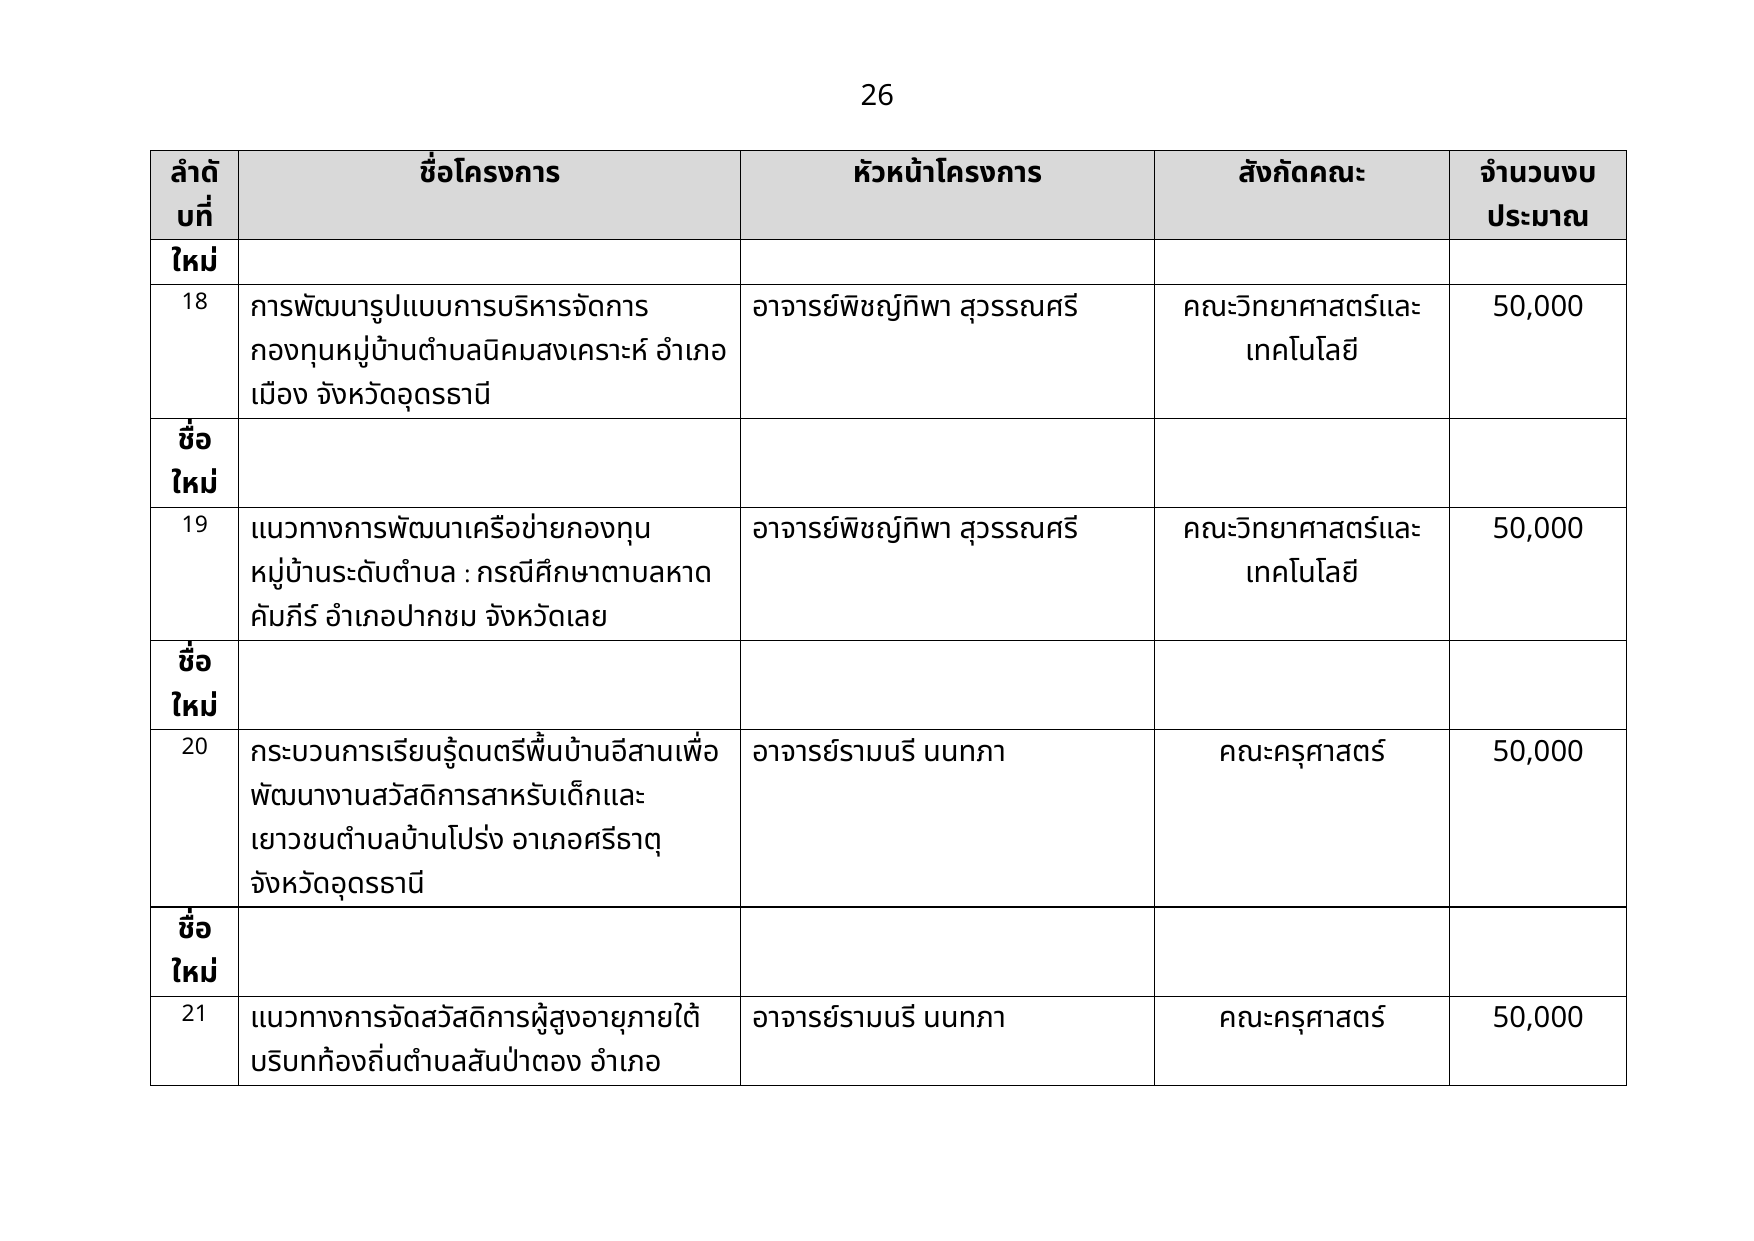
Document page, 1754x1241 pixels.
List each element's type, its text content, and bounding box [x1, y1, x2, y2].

table_cell [741, 419, 1154, 507]
table_cell กระบวนการเรียนรู้ดนตรีพื้นบ้านอีสานเพื่อพัฒนางานสวัสดิการสาหรับเด็กและเยาวชนตำบลบ้านโปร่ง อาเภอศรีธาตุ จังหวัดอุดรธานี [239, 730, 740, 906]
table_cell 50,000 [1450, 285, 1626, 417]
table_cell ชื่อใหม่ [151, 419, 238, 507]
table_cell [1155, 419, 1449, 507]
table_cell คณะครุศาสตร์ [1155, 730, 1449, 906]
table_cell [1450, 908, 1626, 996]
table_cell [239, 240, 740, 284]
table_cell แนวทางการพัฒนาเครือข่ายกองทุนหมู่บ้านระดับตำบล : กรณีศึกษาตาบลหาดคัมภีร์ อำเภอปากชม จังหวัดเลย [239, 508, 740, 640]
table_cell ชื่อใหม่ [151, 240, 238, 284]
table_cell ชื่อใหม่ [151, 641, 238, 729]
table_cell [239, 997, 740, 1085]
table_cell อาจารย์พิชญ์ทิพา สุวรรณศรี [741, 285, 1154, 417]
table_cell ชื่อใหม่ [151, 908, 238, 996]
table_cell 50,000 [1450, 730, 1626, 906]
table_cell [1450, 419, 1626, 507]
table_cell [741, 641, 1154, 729]
table_header ชื่อโครงการ [239, 151, 740, 239]
table_cell การพัฒนารูปแบบการบริหารจัดการกองทุนหมู่บ้านตำบลนิคมสงเคราะห์ อำเภอเมือง จังหวัดอุดรธานี [239, 285, 740, 417]
table_cell 50,000 [1450, 508, 1626, 640]
table_cell อาจารย์พิชญ์ทิพา สุวรรณศรี [741, 508, 1154, 640]
table_cell [239, 641, 740, 729]
table_cell 21 [151, 997, 238, 1085]
table_header สังกัดคณะ [1155, 151, 1449, 239]
table_header หัวหน้าโครงการ [741, 151, 1154, 239]
table_cell อาจารย์รามนรี นนทภา [741, 730, 1154, 906]
table_cell [1155, 240, 1449, 284]
table_cell [741, 908, 1154, 996]
table_cell 18 [151, 285, 238, 417]
table_cell [1450, 641, 1626, 729]
table_cell 19 [151, 508, 238, 640]
table_cell อาจารย์รามนรี นนทภา [741, 997, 1154, 1085]
table_cell 20 [151, 730, 238, 906]
table_cell [741, 240, 1154, 284]
table_cell คณะครุศาสตร์ [1155, 997, 1449, 1085]
table_cell คณะวิทยาศาสตร์และเทคโนโลยี [1155, 508, 1449, 640]
table_cell [1155, 908, 1449, 996]
table_cell [1450, 240, 1626, 284]
table_cell 50,000 [1450, 997, 1626, 1085]
table_cell คณะวิทยาศาสตร์และเทคโนโลยี [1155, 285, 1449, 417]
table_header ลำดับที่ [151, 151, 238, 239]
table_cell [1155, 641, 1449, 729]
table_cell [239, 908, 740, 996]
table_header จำนวนงบประมาณ [1450, 151, 1626, 239]
table_cell [239, 419, 740, 507]
